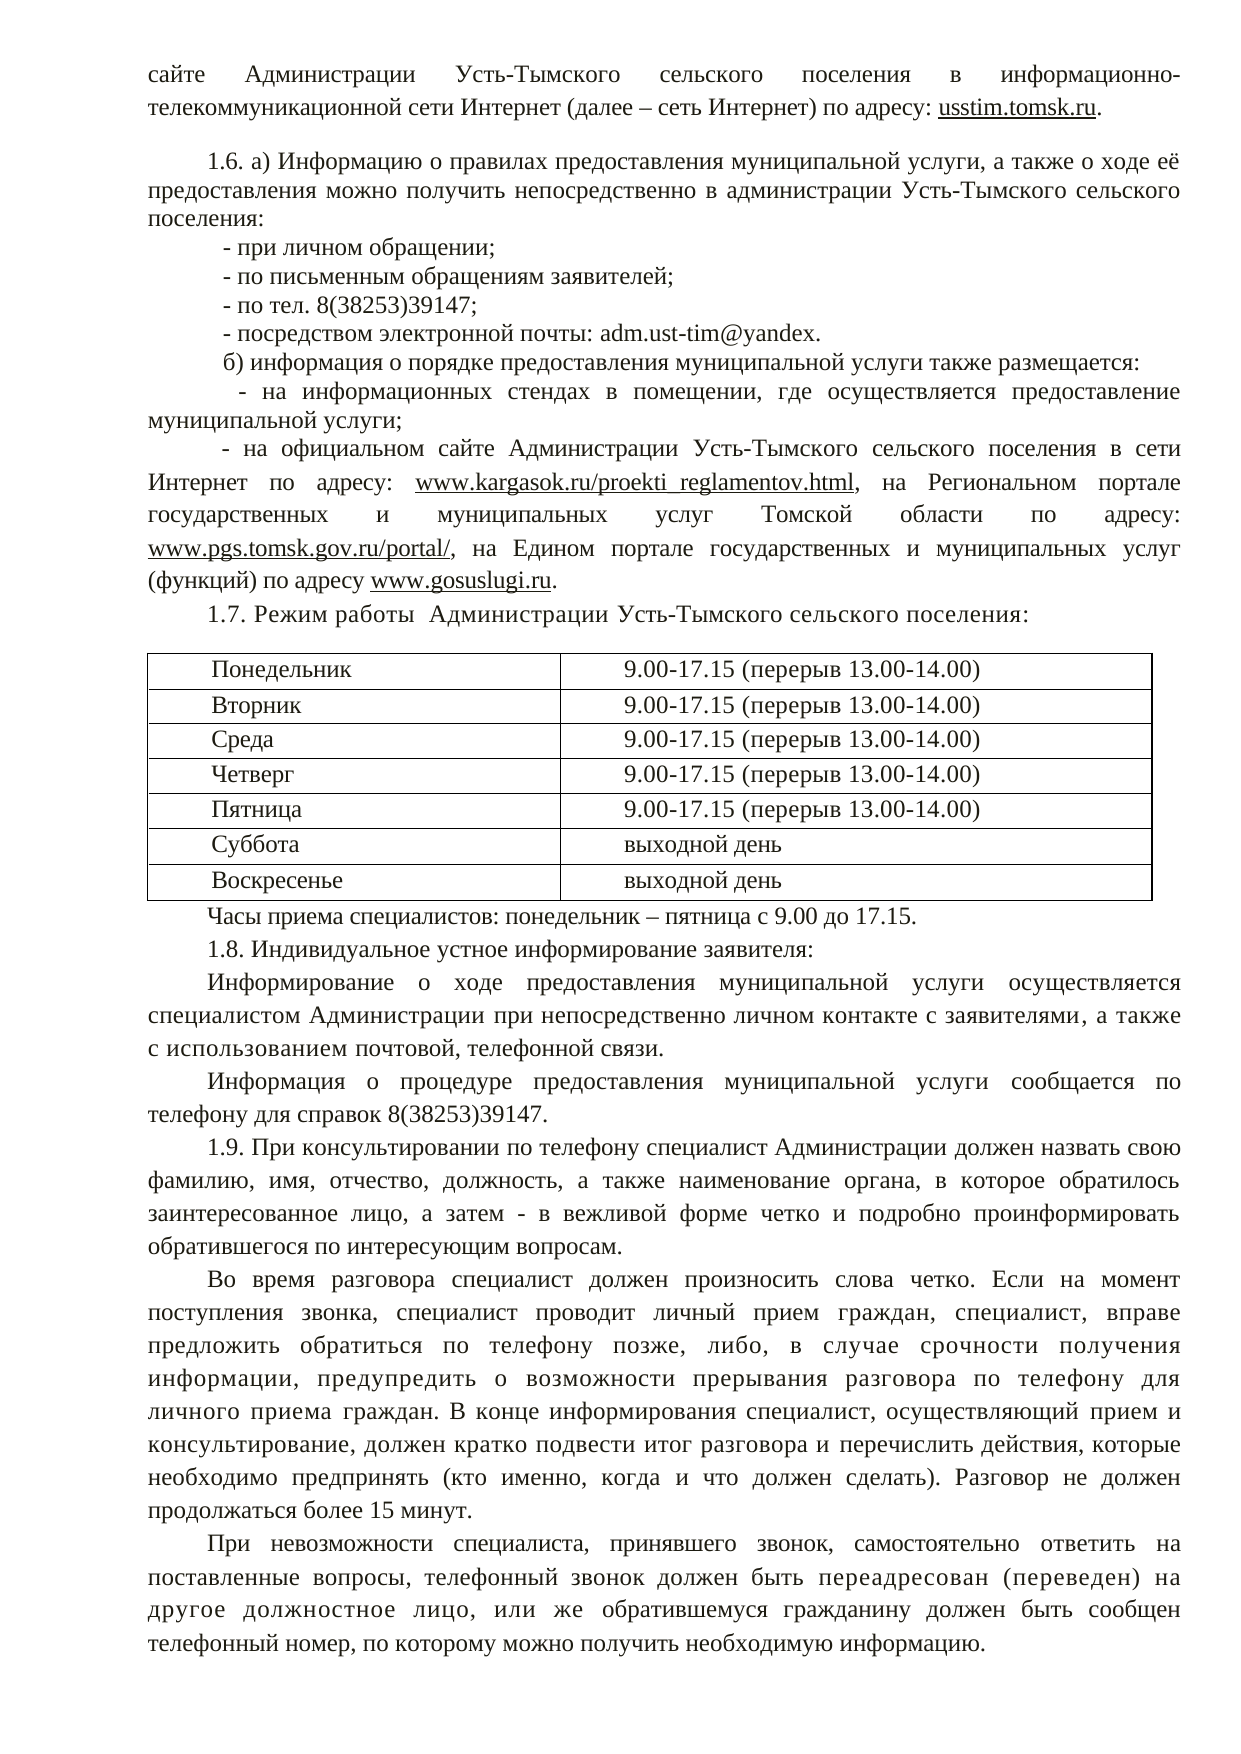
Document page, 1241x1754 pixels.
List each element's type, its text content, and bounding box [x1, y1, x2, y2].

list При невозможности специалиста, принявшего звонок, самостоятельно ответить на поставленные вопросы, телефонный звонок должен быть переадресован (переведен) на другое должностное лицо, или же обратившемуся гражданину должен быть сообщен телефонный номер, по которому можно получить необходимую информацию. [148, 1528, 1181, 1656]
list 1.9. При консультировании по телефону специалист Администрации должен назвать свою фамилию, имя, отчество, должность, а также наименование органа, в которое обратилось заинтересованное лицо, а затем - в вежливой форме четко и подробно проинформировать обратившегося по интересующим вопросам. [148, 1132, 1181, 1260]
table_header Понедельник [148, 654, 560, 688]
text 1.6. а) Информацию о правилах предоставления муниципальной услуги, а также о ходе её предоставления можно получить непосредственно в администрации Усть-Тымского сельского поселения: [148, 146, 1181, 232]
table_header 9.00-17.15 (перерыв 13.00-14.00) [561, 654, 1151, 688]
text - по тел. 8(38253)39147; [148, 290, 1181, 318]
list Часы приема специалистов: понедельник – пятница с 9.00 до 17.15. [148, 901, 1181, 930]
table_cell выходной день [561, 865, 1151, 899]
table_cell 9.00-17.15 (перерыв 13.00-14.00) [561, 794, 1151, 827]
text - на информационных стендах в помещении, где осуществляется предоставление муниципальной услуги; [148, 376, 1181, 433]
list 1.8. Индивидуальное устное информирование заявителя: [148, 934, 1181, 963]
text - по письменным обращениям заявителей; [148, 261, 1181, 290]
table_cell 9.00-17.15 (перерыв 13.00-14.00) [561, 690, 1151, 722]
table_cell Вторник [148, 690, 560, 722]
list - на официальном сайте Администрации Усть-Тымского сельского поселения в сети Интернет по адресу: www.kargasok.ru/proekti_reglamentov.html, на Региональном портале государственных и муниципальных услуг Томской области по адресу: www.pgs.tomsk.gov.ru/portal/, на Едином портале государственных и муниципальных услуг (функций) по адресу www.gosuslugi.ru. [148, 433, 1181, 594]
list 1.7. Режим работы Администрации Усть-Тымского сельского поселения: [148, 599, 1181, 627]
table_cell Среда [148, 724, 560, 757]
table_cell 9.00-17.15 (перерыв 13.00-14.00) [561, 759, 1151, 792]
table_cell Суббота [148, 829, 560, 863]
list Во время разговора специалист должен произносить слова четко. Если на момент поступления звонка, специалист проводит личный прием граждан, специалист, вправе предложить обратиться по телефону позже, либо, в случае срочности получения информации, предупредить о возможности прерывания разговора по телефону для личного приема граждан. В конце информирования специалист, осуществляющий прием и консультирование, должен кратко подвести итог разговора и перечислить действия, которые необходимо предпринять (кто именно, когда и что должен сделать). Разговор не должен продолжаться более 15 минут. [148, 1264, 1181, 1524]
table_cell 9.00-17.15 (перерыв 13.00-14.00) [561, 724, 1151, 757]
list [148, 59, 1181, 121]
text - посредством электронной почты: adm.ust-tim@yandex. [148, 318, 1181, 347]
text б) информация о порядке предоставления муниципальной услуги также размещается: [148, 347, 1181, 376]
list Информирование о ходе предоставления муниципальной услуги осуществляется специалистом Администрации при непосредственно личном контакте с заявителями, а также с использованием почтовой, телефонной связи. [148, 967, 1181, 1062]
table_cell Пятница [148, 794, 560, 827]
table_cell Воскресенье [148, 865, 560, 899]
table_cell выходной день [561, 829, 1151, 863]
list Информация о процедуре предоставления муниципальной услуги сообщается по телефону для справок 8(38253)39147. [148, 1066, 1181, 1128]
text - при личном обращении; [148, 232, 1181, 261]
table_cell Четверг [148, 759, 560, 792]
